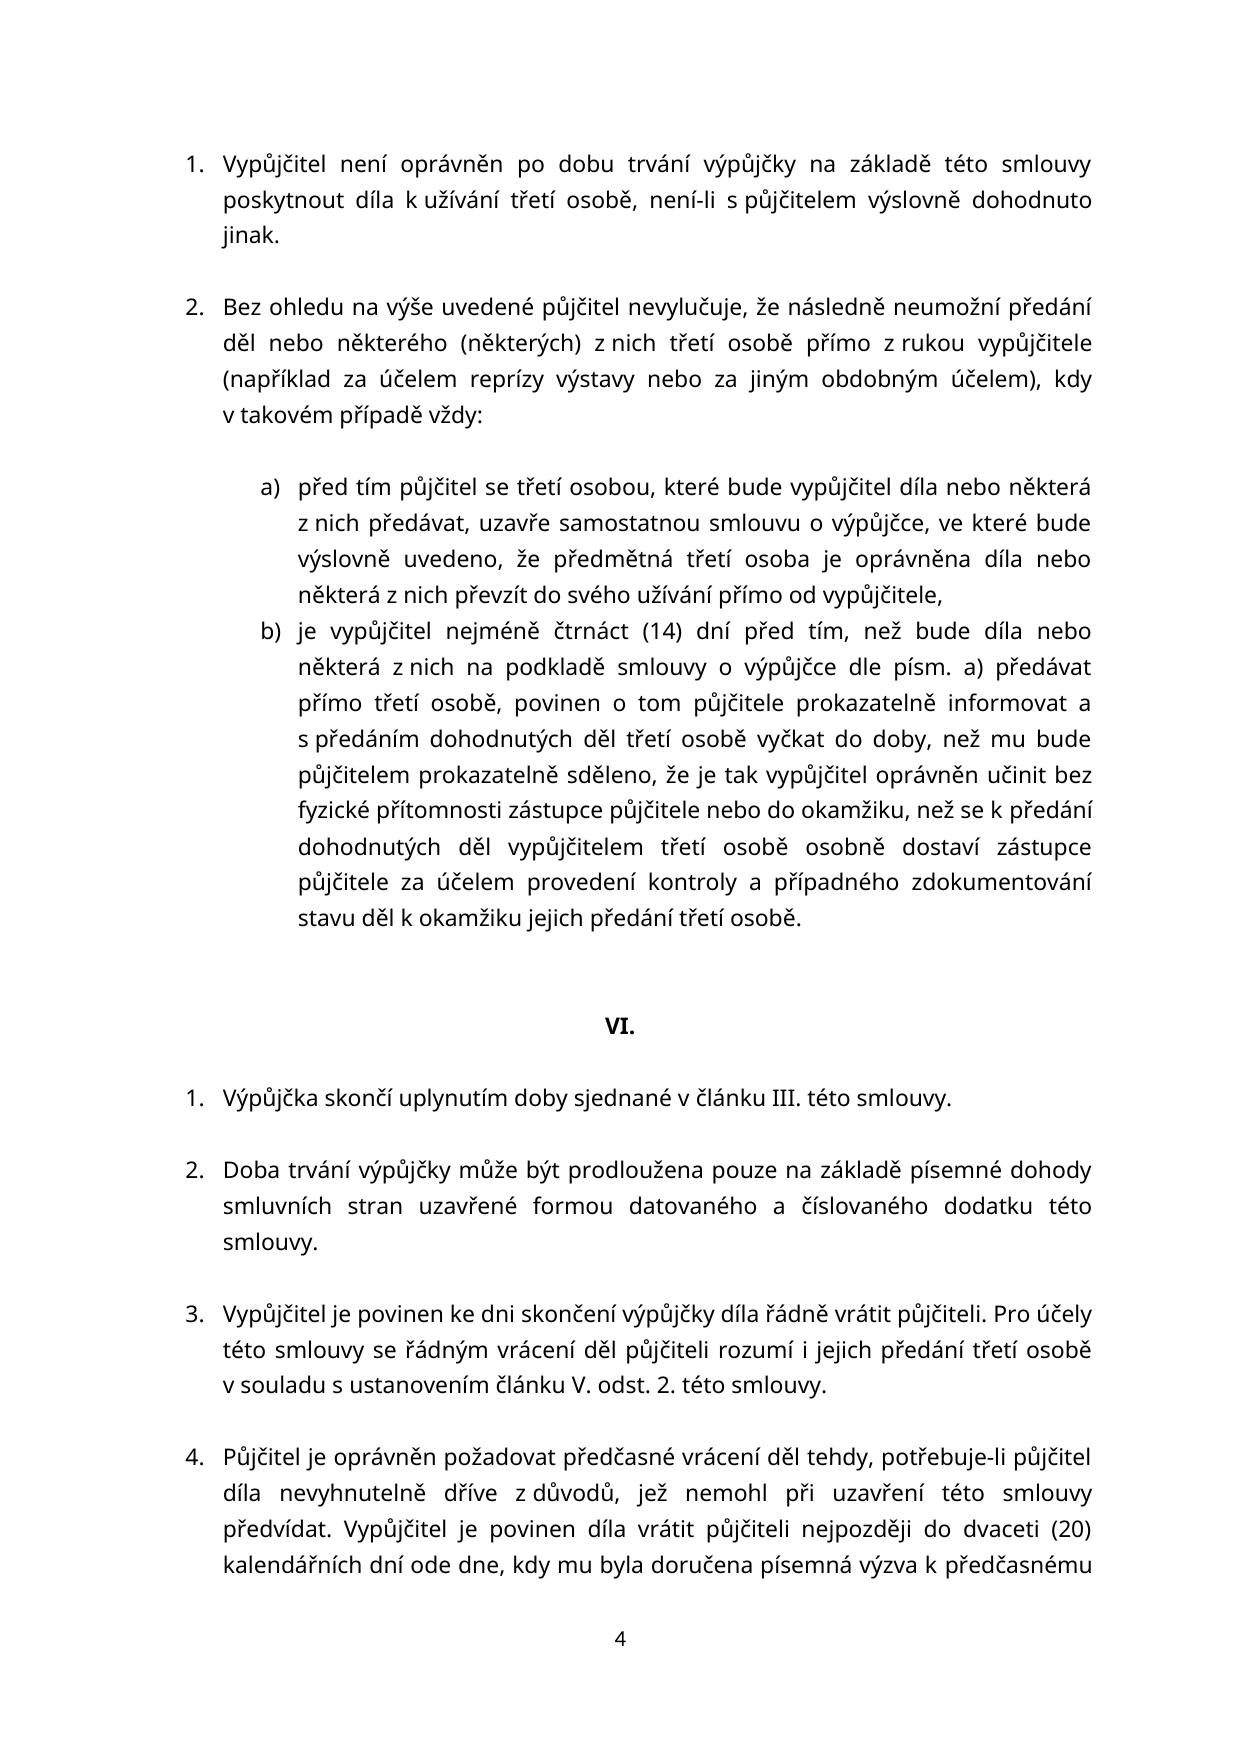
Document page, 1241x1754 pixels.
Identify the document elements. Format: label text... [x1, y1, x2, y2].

list před tím půjčitel se třetí osobou, které bude vypůjčitel díla nebo některá z nich předávat, uzavře samostatnou smlouvu o výpůjčce, ve které bude výslovně uvedeno, že předmětná třetí osoba je oprávněna díla nebo některá z nich převzít do svého užívání přímo od vypůjčitele, [260, 471, 1093, 610]
list Vypůjčitel je povinen ke dni skončení výpůjčky díla řádně vrátit půjčiteli. Pro účely této smlouvy se řádným vrácení děl půjčiteli rozumí i jejich předání třetí osobě v souladu s ustanovením článku V. odst. 2. této smlouvy. [185, 1298, 1093, 1401]
list Výpůjčka skončí uplynutím doby sjednané v článku III. této smlouvy. [185, 1082, 1093, 1113]
list Vypůjčitel není oprávněn po dobu trvání výpůjčky na základě této smlouvy poskytnout díla k užívání třetí osobě, není-li s půjčitelem výslovně dohodnuto jinak. [185, 148, 1093, 251]
list Bez ohledu na výše uvedené půjčitel nevylučuje, že následně neumožní předání děl nebo některého (některých) z nich třetí osobě přímo z rukou vypůjčitele (například za účelem reprízy výstavy nebo za jiným obdobným účelem), kdy v takovém případě vždy: [185, 291, 1093, 430]
list Doba trvání výpůjčky může být prodloužena pouze na základě písemné dohody smluvních stran uzavřené formou datovaného a číslovaného dodatku této smlouvy. [185, 1154, 1093, 1257]
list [185, 1441, 1093, 1580]
list je vypůjčitel nejméně čtrnáct (14) dní před tím, než bude díla nebo některá z nich na podkladě smlouvy o výpůjčce dle písm. a) předávat přímo třetí osobě, povinen o tom půjčitele prokazatelně informovat a s předáním dohodnutých děl třetí osobě vyčkat do doby, než mu bude půjčitelem prokazatelně sděleno, že je tak vypůjčitel oprávněn učinit bez fyzické přítomnosti zástupce půjčitele nebo do okamžiku, než se k předání dohodnutých děl vypůjčitelem třetí osobě osobně dostaví zástupce půjčitele za účelem provedení kontroly a případného zdokumentování stavu děl k okamžiku jejich předání třetí osobě. [260, 615, 1093, 933]
text VI. [148, 1010, 1093, 1041]
